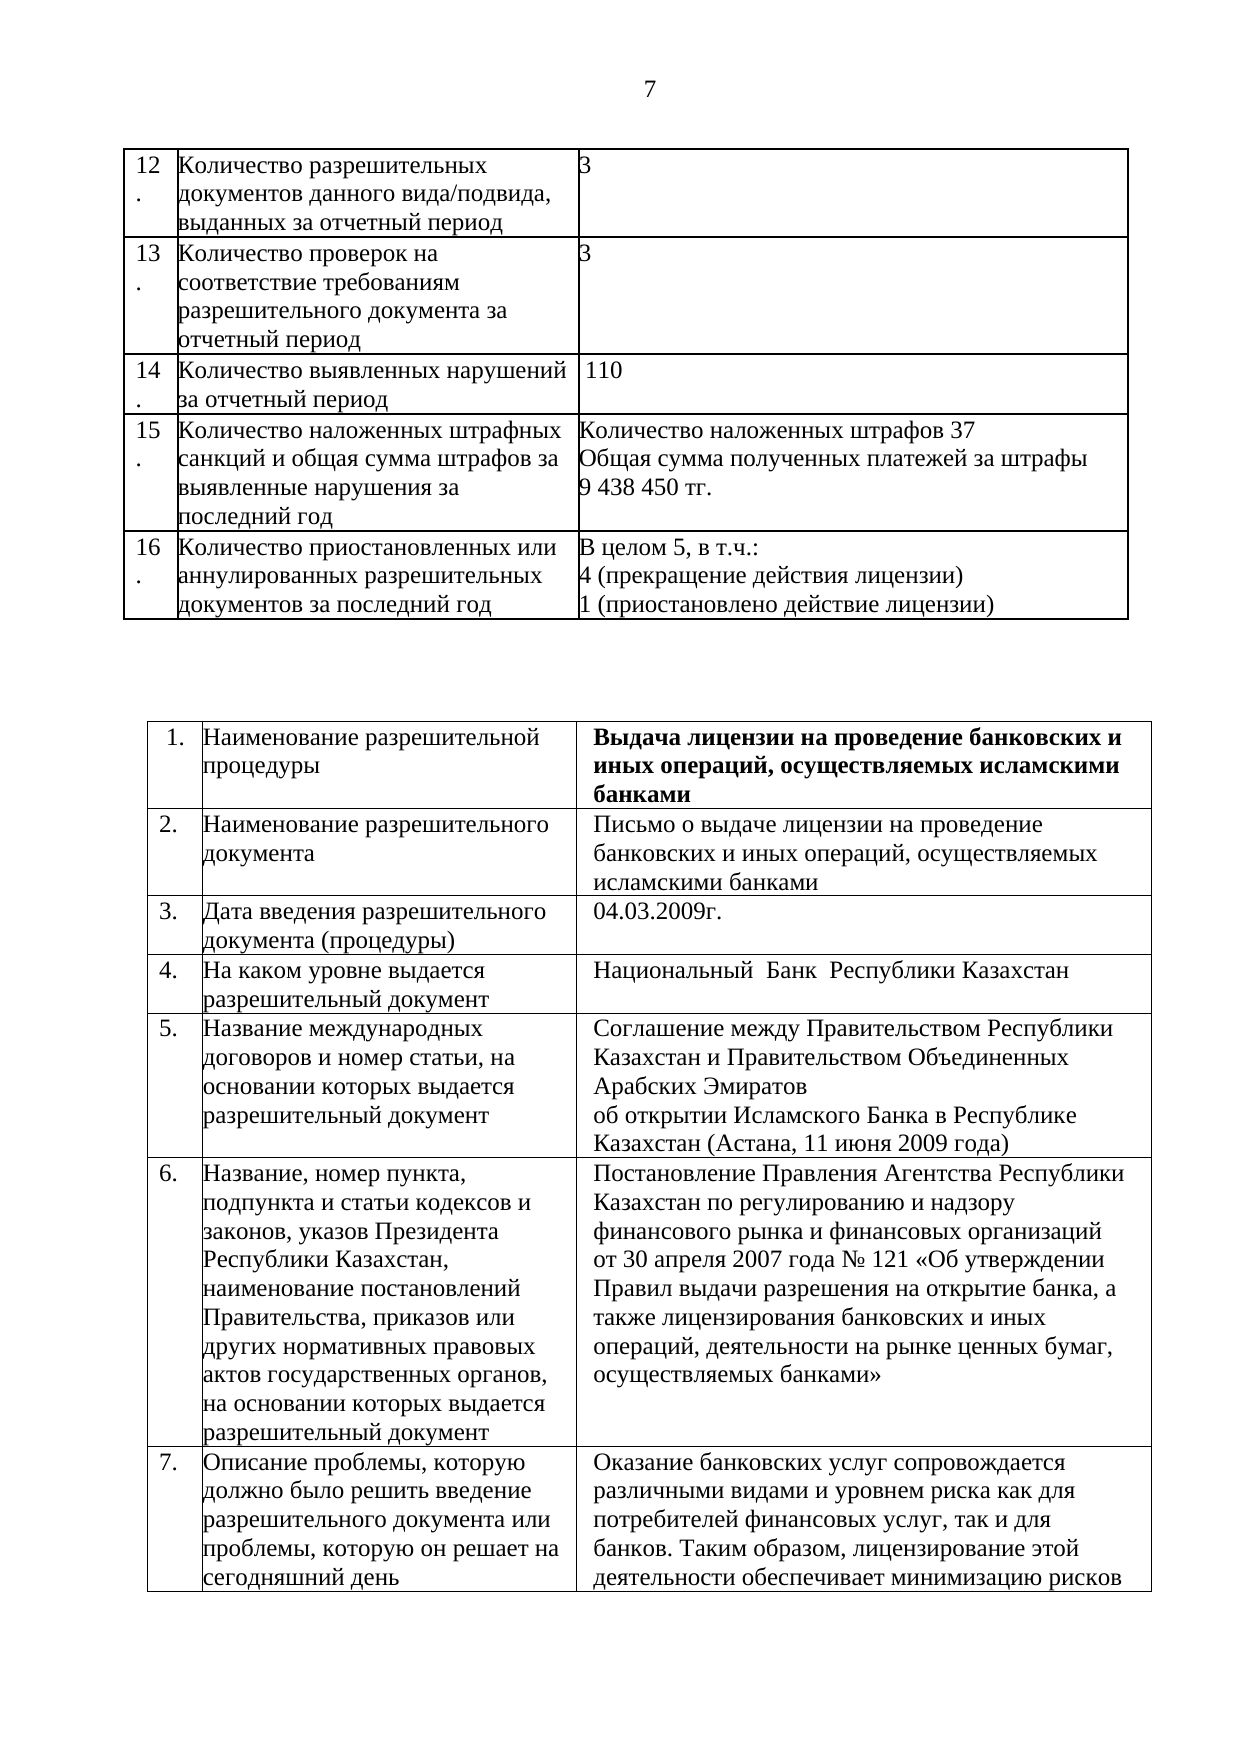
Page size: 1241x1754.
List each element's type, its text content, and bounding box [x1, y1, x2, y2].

table_cell 13. [125, 238, 177, 353]
table_cell В целом 5, в т.ч.: 4 (прекращение действия лицензии) 1 (приостановлено действие лицензии) [580, 532, 1127, 618]
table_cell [577, 1447, 1151, 1591]
table_cell 7. [148, 1447, 202, 1591]
table_cell Национальный Банк Республики Казахстан [577, 955, 1151, 1012]
table_cell Наименование разрешительного документа [203, 809, 576, 895]
table_cell Количество проверок на соответствие требованиям разрешительного документа за отчетный период [179, 238, 578, 353]
table_cell Количество выявленных нарушений за отчетный период [179, 355, 578, 413]
table_cell 12. [125, 150, 177, 236]
table_cell 6. [148, 1158, 202, 1446]
table_header Наименование разрешительной процедуры [203, 722, 576, 808]
table_header 1. [148, 722, 202, 808]
table_cell Дата введения разрешительного документа (процедуры) [203, 896, 576, 954]
table_cell 2. [148, 809, 202, 895]
table_cell 15. [125, 415, 177, 530]
table_cell 14. [125, 355, 177, 413]
table_cell Количество приостановленных или аннулированных разрешительных документов за последний год [179, 532, 578, 618]
table_cell Постановление Правления Агентства Республики Казахстан по регулированию и надзору финансового рынка и финансовых организаций от 30 апреля 2007 года № 121 «Об утверждении Правил выдачи разрешения на открытие банка, а также лицензирования банковских и иных операций, деятельности на рынке ценных бумаг, осуществляемых банками» [577, 1158, 1151, 1446]
table_cell Количество наложенных штрафных санкций и общая сумма штрафов за выявленные нарушения за последний год [179, 415, 578, 530]
table_cell 110 [580, 355, 1127, 413]
table_cell Соглашение между Правительством Республики Казахстан и Правительством Объединенных Арабских Эмиратов об открытии Исламского Банка в Республике Казахстан (Астана, 11 июня 2009 года) [577, 1014, 1151, 1157]
table_cell Название международных договоров и номер статьи, на основании которых выдается разрешительный документ [203, 1014, 576, 1157]
table_cell 3. [148, 896, 202, 954]
table_cell Название, номер пункта, подпункта и статьи кодексов и законов, указов Президента Республики Казахстан, наименование постановлений Правительства, приказов или других нормативных правовых актов государственных органов, на основании которых выдается разрешительный документ [203, 1158, 576, 1446]
table_header Выдача лицензии на проведение банковских и иных операций, осуществляемых исламскими банками [577, 722, 1151, 808]
table_cell 5. [148, 1014, 202, 1157]
table_cell 16. [125, 532, 177, 618]
table_cell На каком уровне выдается разрешительный документ [203, 955, 576, 1012]
table_cell Количество наложенных штрафов 37 Общая сумма полученных платежей за штрафы 9 438 450 тг. [580, 415, 1127, 530]
table_cell 3 [580, 238, 1127, 353]
table_cell Письмо о выдаче лицензии на проведение банковских и иных операций, осуществляемых исламскими банками [577, 809, 1151, 895]
table_cell 04.03.2009г. [577, 896, 1151, 954]
table_cell 3 [580, 150, 1127, 236]
table_cell Количество разрешительных документов данного вида/подвида, выданных за отчетный период [179, 150, 578, 236]
table_cell 4. [148, 955, 202, 1012]
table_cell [203, 1447, 576, 1591]
